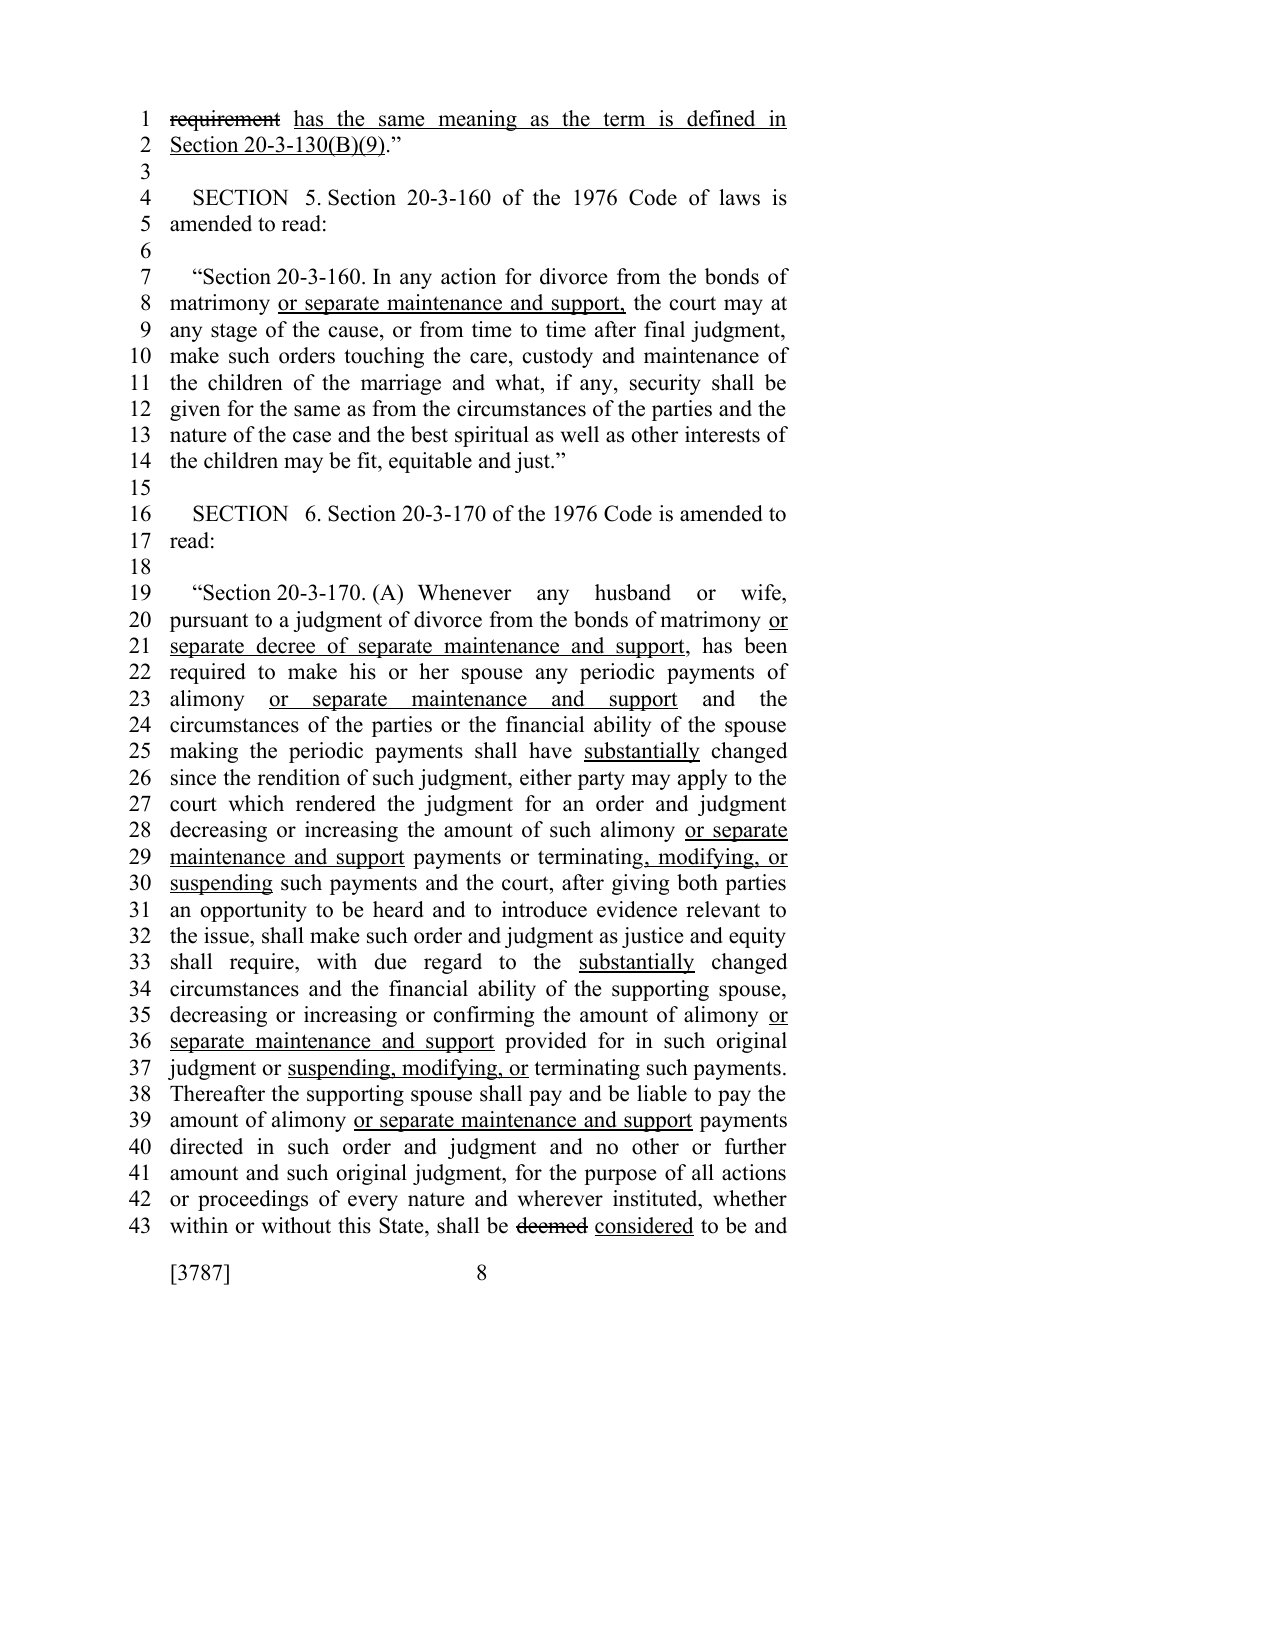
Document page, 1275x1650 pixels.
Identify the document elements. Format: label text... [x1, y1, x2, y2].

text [169, 105, 787, 158]
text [169, 579, 787, 1238]
text SECTION 5. Section 20-3-160 of the 1976 Code of laws is amended to read: [169, 184, 787, 237]
text “Section 20-3-160. In any action for divorce from the bonds of matrimony or separate maintenance and support, the court may at any stage of the cause, or from time to time after final judgment, make such orders touching the care, custody and maintenance of the children of the marriage and what, if any, security shall be given for the same as from the circumstances of the parties and the nature of the case and the best spiritual as well as other interests of the children may be fit, equitable and just.” [169, 263, 787, 474]
text SECTION 6. Section 20-3-170 of the 1976 Code is amended to read: [169, 500, 787, 553]
